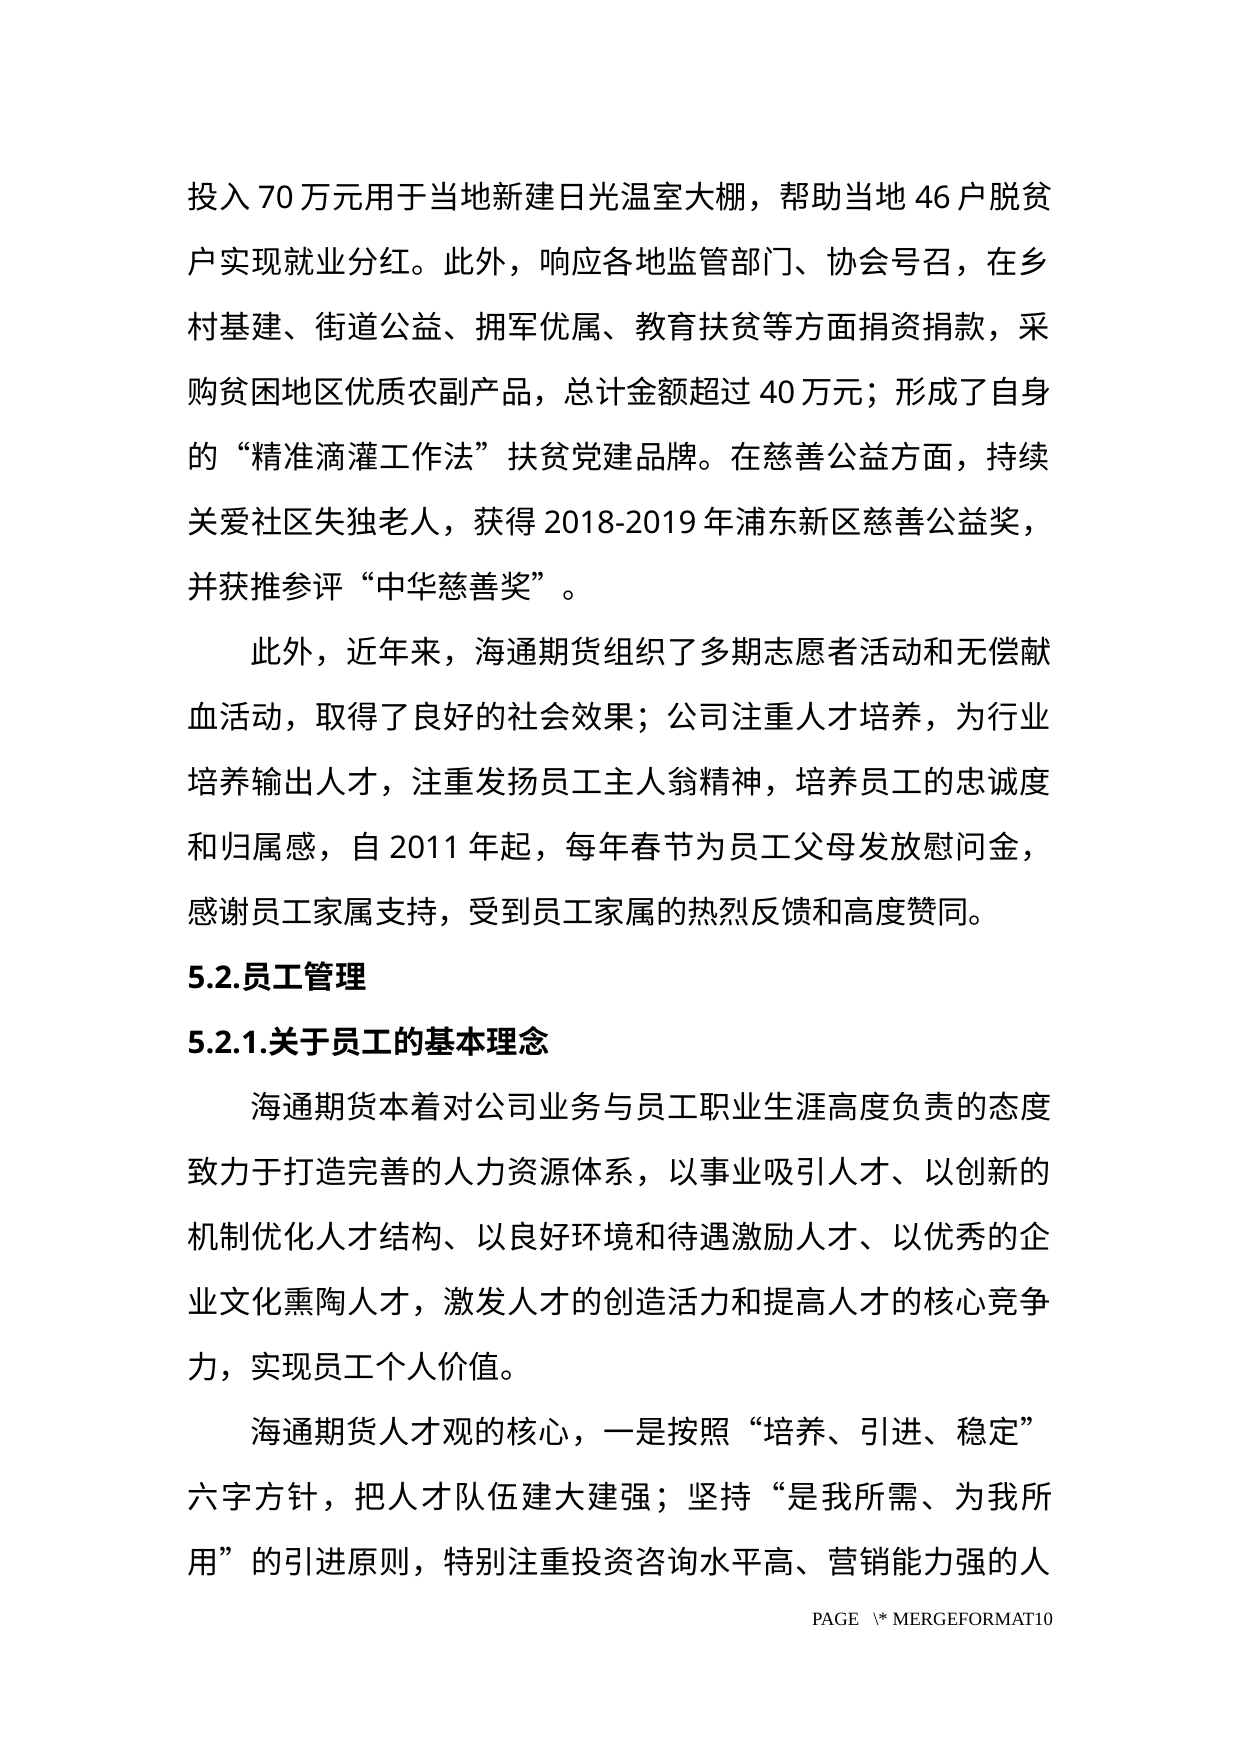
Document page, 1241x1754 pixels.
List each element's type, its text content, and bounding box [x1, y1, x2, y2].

text 5.2.员工管理 [187, 942, 1053, 1007]
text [187, 162, 1053, 617]
text 海通期货本着对公司业务与员工职业生涯高度负责的态度，致力于打造完善的人力资源体系，以事业吸引人才、以创新的机制优化人才结构、以良好环境和待遇激励人才、以优秀的企业文化熏陶人才，激发人才的创造活力和提高人才的核心竞争力，实现员工个人价值。 [187, 1072, 1053, 1397]
text 此外，近年来，海通期货组织了多期志愿者活动和无偿献血活动，取得了良好的社会效果；公司注重人才培养，为行业培养输出人才，注重发扬员工主人翁精神，培养员工的忠诚度和归属感，自2011年起，每年春节为员工父母发放慰问金，感谢员工家属支持，受到员工家属的热烈反馈和高度赞同。 [187, 617, 1053, 942]
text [187, 1397, 1053, 1592]
text 5.2.1.关于员工的基本理念 [187, 1007, 1053, 1072]
